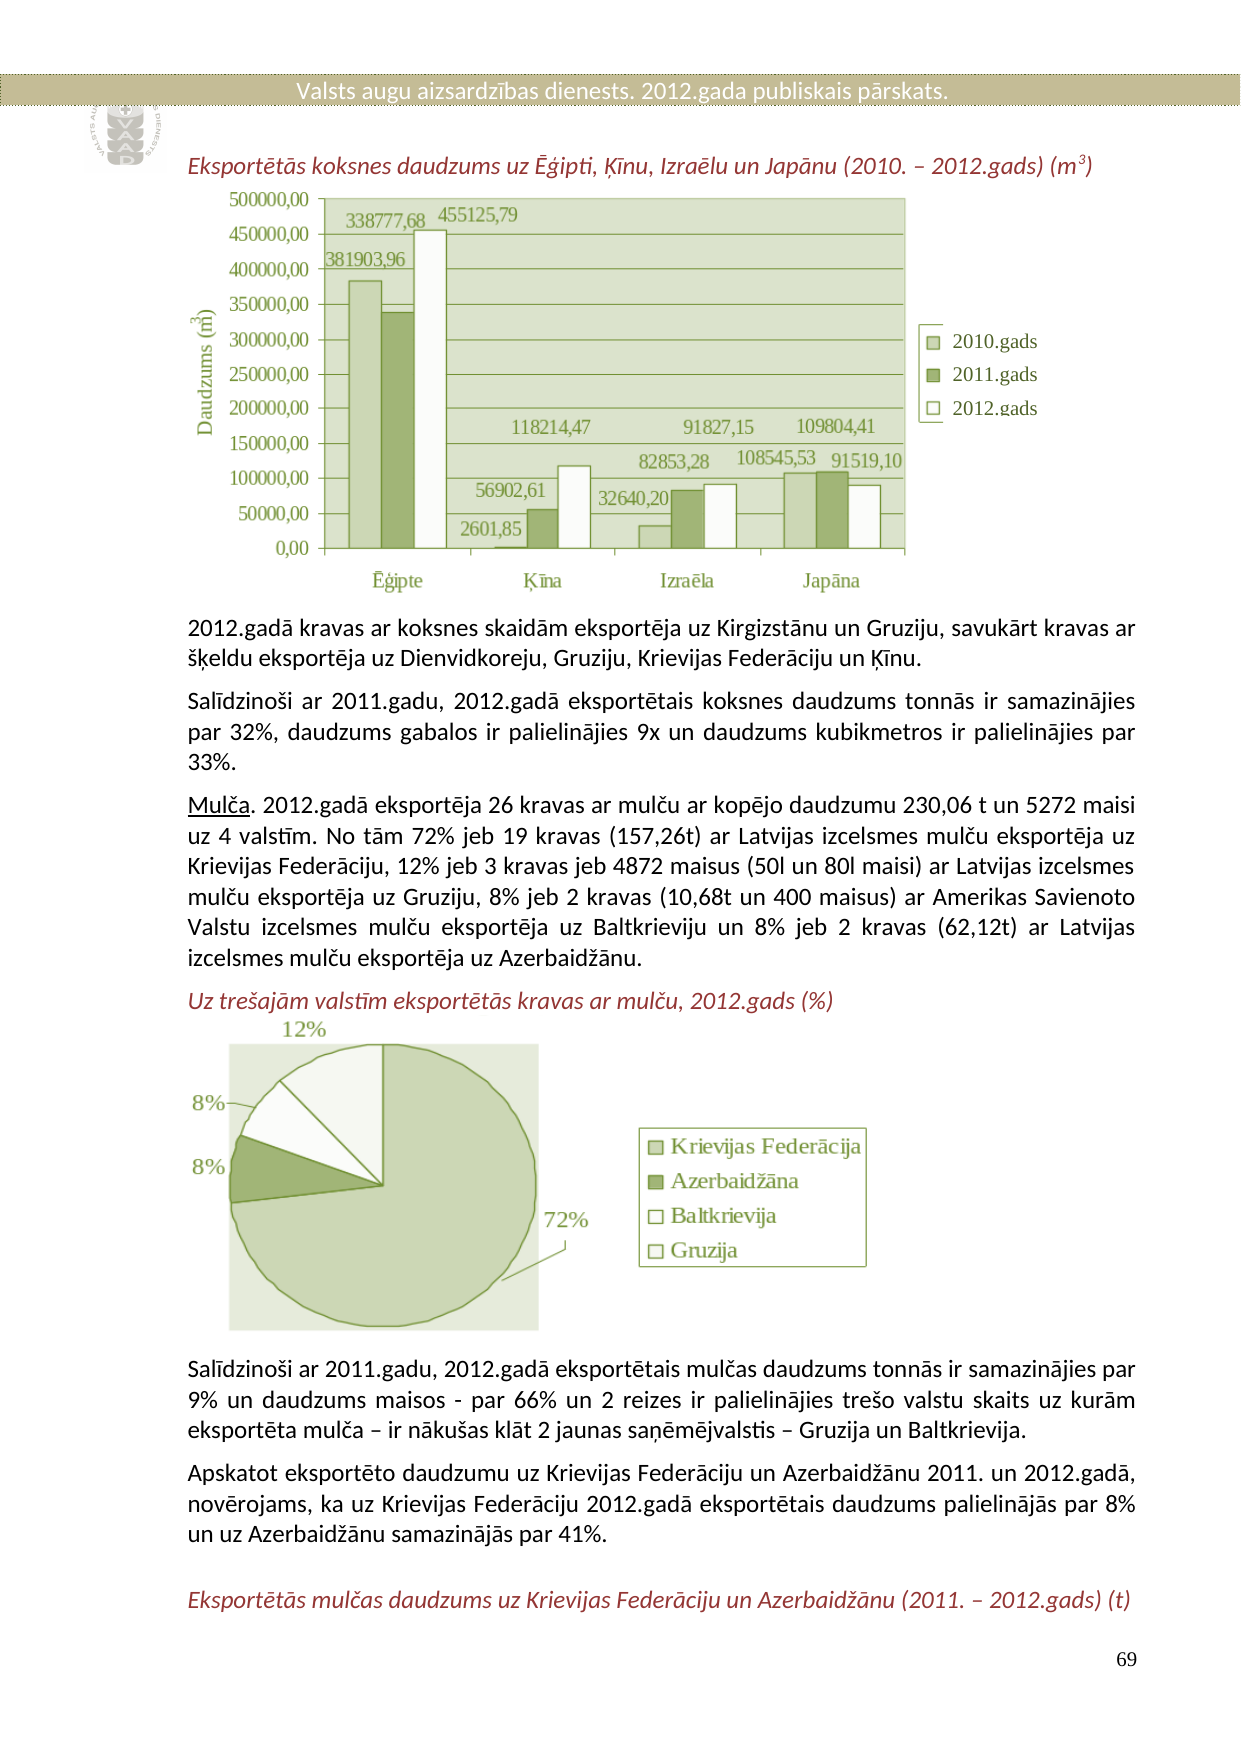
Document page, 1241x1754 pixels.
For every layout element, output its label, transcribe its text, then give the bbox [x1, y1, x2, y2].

text Apskatot eksportēto daudzumu uz Krievijas Federāciju un Azerbaidžānu 2011. un 2012.gadā, novērojams, ka uz Krievijas Federāciju 2012.gadā eksportētais daudzums palielinājās par 8% un uz Azerbaidžānu samazinājās par 41%. [187, 1457, 1137, 1549]
text Eksportētās mulčas daudzums uz Krievijas Federāciju un Azerbaidžānu (2011. – 2012.gads) (t) [187, 1584, 1137, 1615]
text 2012.gadā kravas ar koksnes skaidām eksportēja uz Kirgizstānu un Gruziju, savukārt kravas ar šķeldu eksportēja uz Dienvidkoreju, Gruziju, Krievijas Federāciju un Ķīnu. [187, 612, 1137, 673]
text Salīdzinoši ar 2011.gadu, 2012.gadā eksportētais koksnes daudzums tonnās ir samazinājies par 32%, daudzums gabalos ir palielinājies 9x un daudzums kubikmetros ir palielinājies par 33%. [187, 685, 1137, 777]
text Mulča. 2012.gadā eksportēja 26 kravas ar mulču ar kopējo daudzumu 230,06 t un 5272 maisi uz 4 valstīm. No tām 72% jeb 19 kravas (157,26t) ar Latvijas izcelsmes mulču eksportēja uz Krievijas Federāciju, 12% jeb 3 kravas jeb 4872 maisus (50l un 80l maisi) ar Latvijas izcelsmes mulču eksportēja uz Gruziju, 8% jeb 2 kravas (10,68t un 400 maisus) ar Amerikas Savienoto Valstu izcelsmes mulču eksportēja uz Baltkrieviju un 8% jeb 2 kravas (62,12t) ar Latvijas izcelsmes mulču eksportēja uz Azerbaidžānu. [187, 789, 1137, 973]
text Salīdzinoši ar 2011.gadu, 2012.gadā eksportētais mulčas daudzums tonnās ir samazinājies par 9% un daudzums maisos - par 66% un 2 reizes ir palielinājies trešo valstu skaits uz kurām eksportēta mulča – ir nākušas klāt 2 jaunas saņēmējvalstis – Gruzija un Baltkrievija. [187, 1353, 1137, 1445]
text Eksportētās koksnes daudzums uz Ēģipti, Ķīnu, Izraēlu un Japānu (2010. – 2012.gads) (m3) [187, 150, 1137, 181]
text Uz trešajām valstīm eksportētās kravas ar mulču, 2012.gads (%) [187, 985, 1137, 1016]
